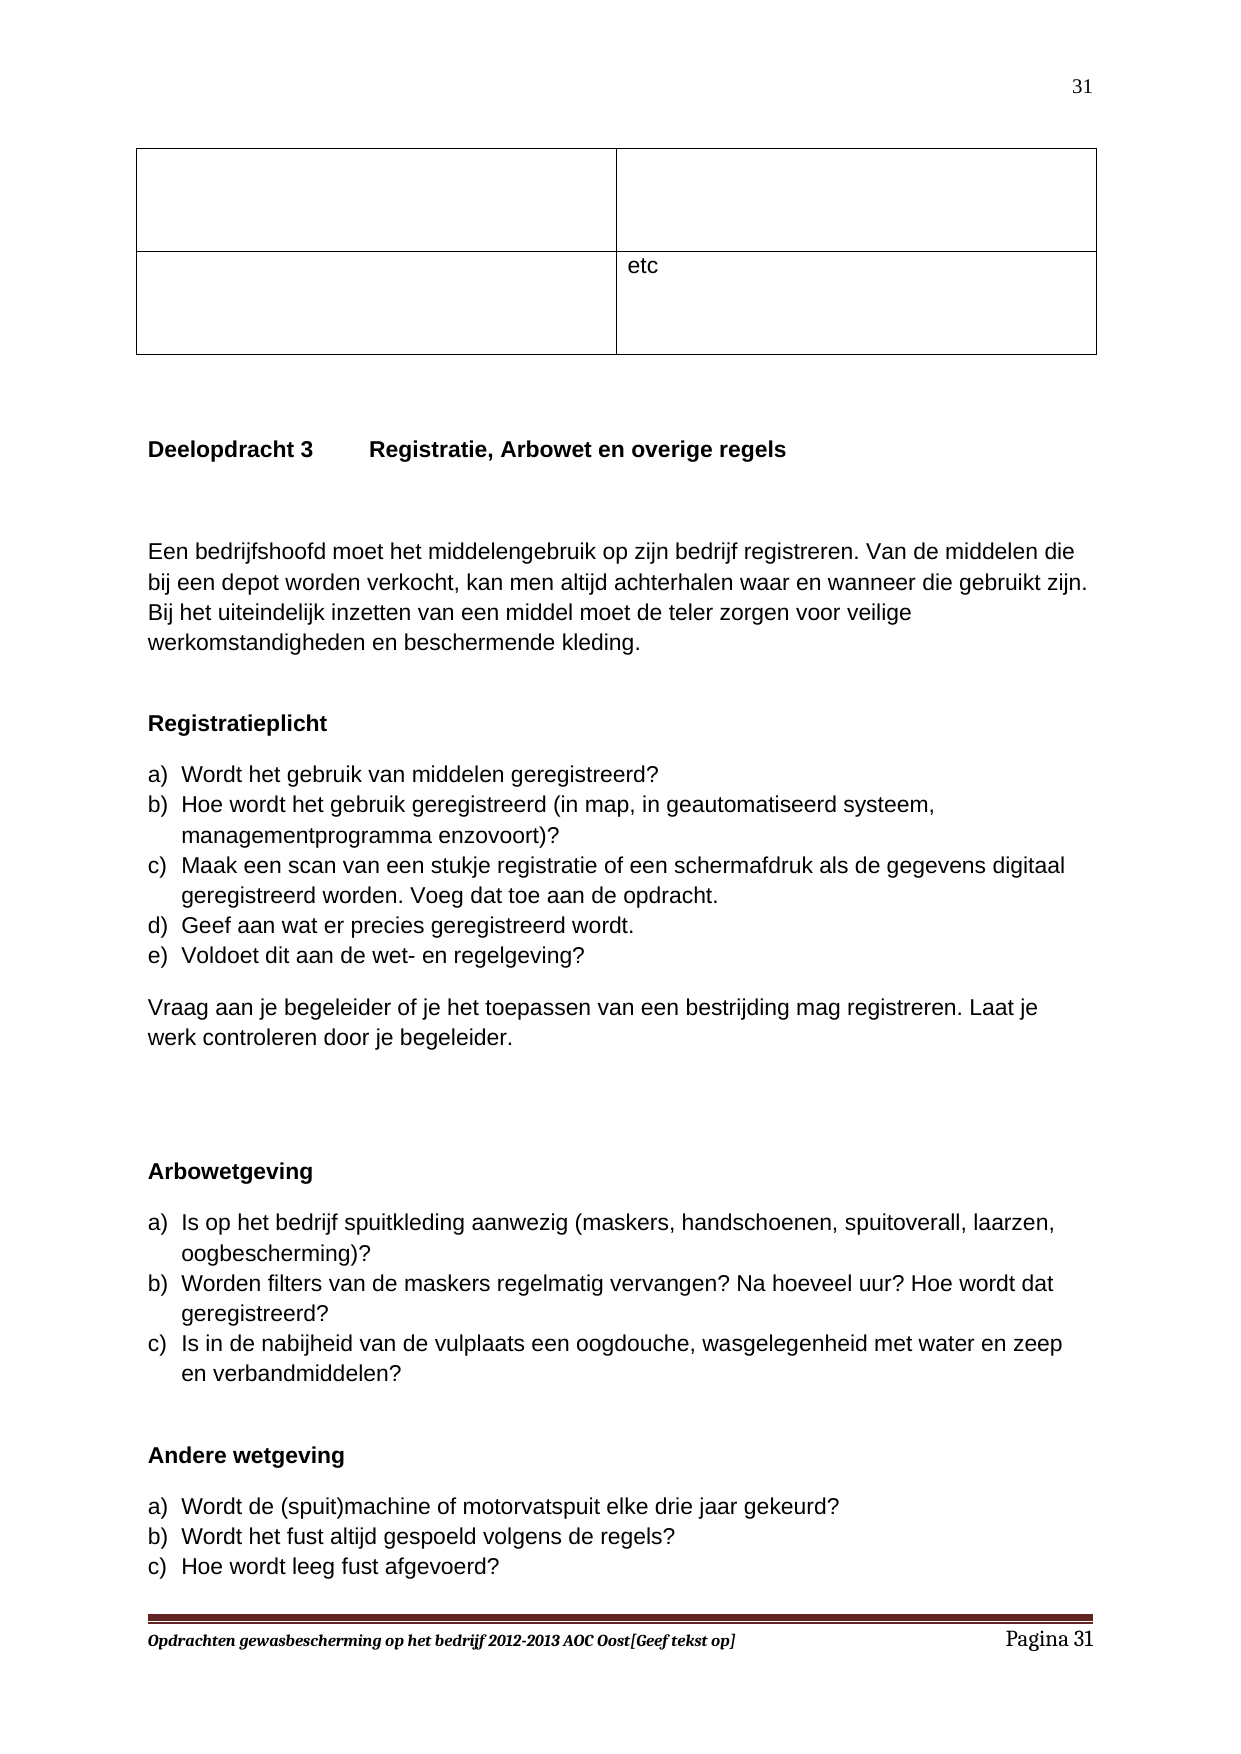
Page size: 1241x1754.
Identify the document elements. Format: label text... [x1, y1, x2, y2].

text Registratieplicht [148, 680, 1093, 736]
table_cell [617, 149, 1096, 251]
text Arbowetgeving [148, 1158, 1093, 1184]
list Is op het bedrijf spuitkleding aanwezig (maskers, handschoenen, spuitoverall, laarzen, oogbescherming)? [148, 1209, 1093, 1266]
list Is in de nabijheid van de vulplaats een oogdouche, wasgelegenheid met water en zeep en verbandmiddelen? [148, 1330, 1093, 1387]
list Hoe wordt het gebruik geregistreerd (in map, in geautomatiseerd systeem, managementprogramma enzovoort)? [148, 791, 1093, 848]
text Een bedrijfshoofd moet het middelengebruik op zijn bedrijf registreren. Van de middelen die bij een depot worden verkocht, kan men altijd achterhalen waar en wanneer die gebruikt zijn. Bij het uiteindelijk inzetten van een middel moet de teler zorgen voor veilige werkomstandigheden en beschermende kleding. [148, 538, 1093, 655]
list Hoe wordt leeg fust afgevoerd? [148, 1553, 1093, 1579]
list Geef aan wat er precies geregistreerd wordt. [148, 912, 1093, 938]
text Deelopdracht 3 Registratie, Arbowet en overige regels [148, 406, 1093, 462]
list Worden filters van de maskers regelmatig vervangen? Na hoeveel uur? Hoe wordt dat geregistreerd? [148, 1270, 1093, 1326]
list Voldoet dit aan de wet- en regelgeving? [148, 942, 1093, 969]
text Vraag aan je begeleider of je het toepassen van een bestrijding mag registreren. Laat je werk controleren door je begeleider. [148, 993, 1093, 1050]
list Maak een scan van een stukje registratie of een schermafdruk als de gegevens digitaal geregistreerd worden. Voeg dat toe aan de opdracht. [148, 852, 1093, 908]
table_cell etc [617, 252, 1096, 354]
list Wordt het gebruik van middelen geregistreerd? [148, 761, 1093, 787]
table_cell [137, 252, 616, 354]
list Wordt het fust altijd gespoeld volgens de regels? [148, 1523, 1093, 1549]
table_cell [137, 149, 616, 251]
text Andere wetgeving [148, 1411, 1093, 1468]
list Wordt de (spuit)machine of motorvatspuit elke drie jaar gekeurd? [148, 1493, 1093, 1519]
